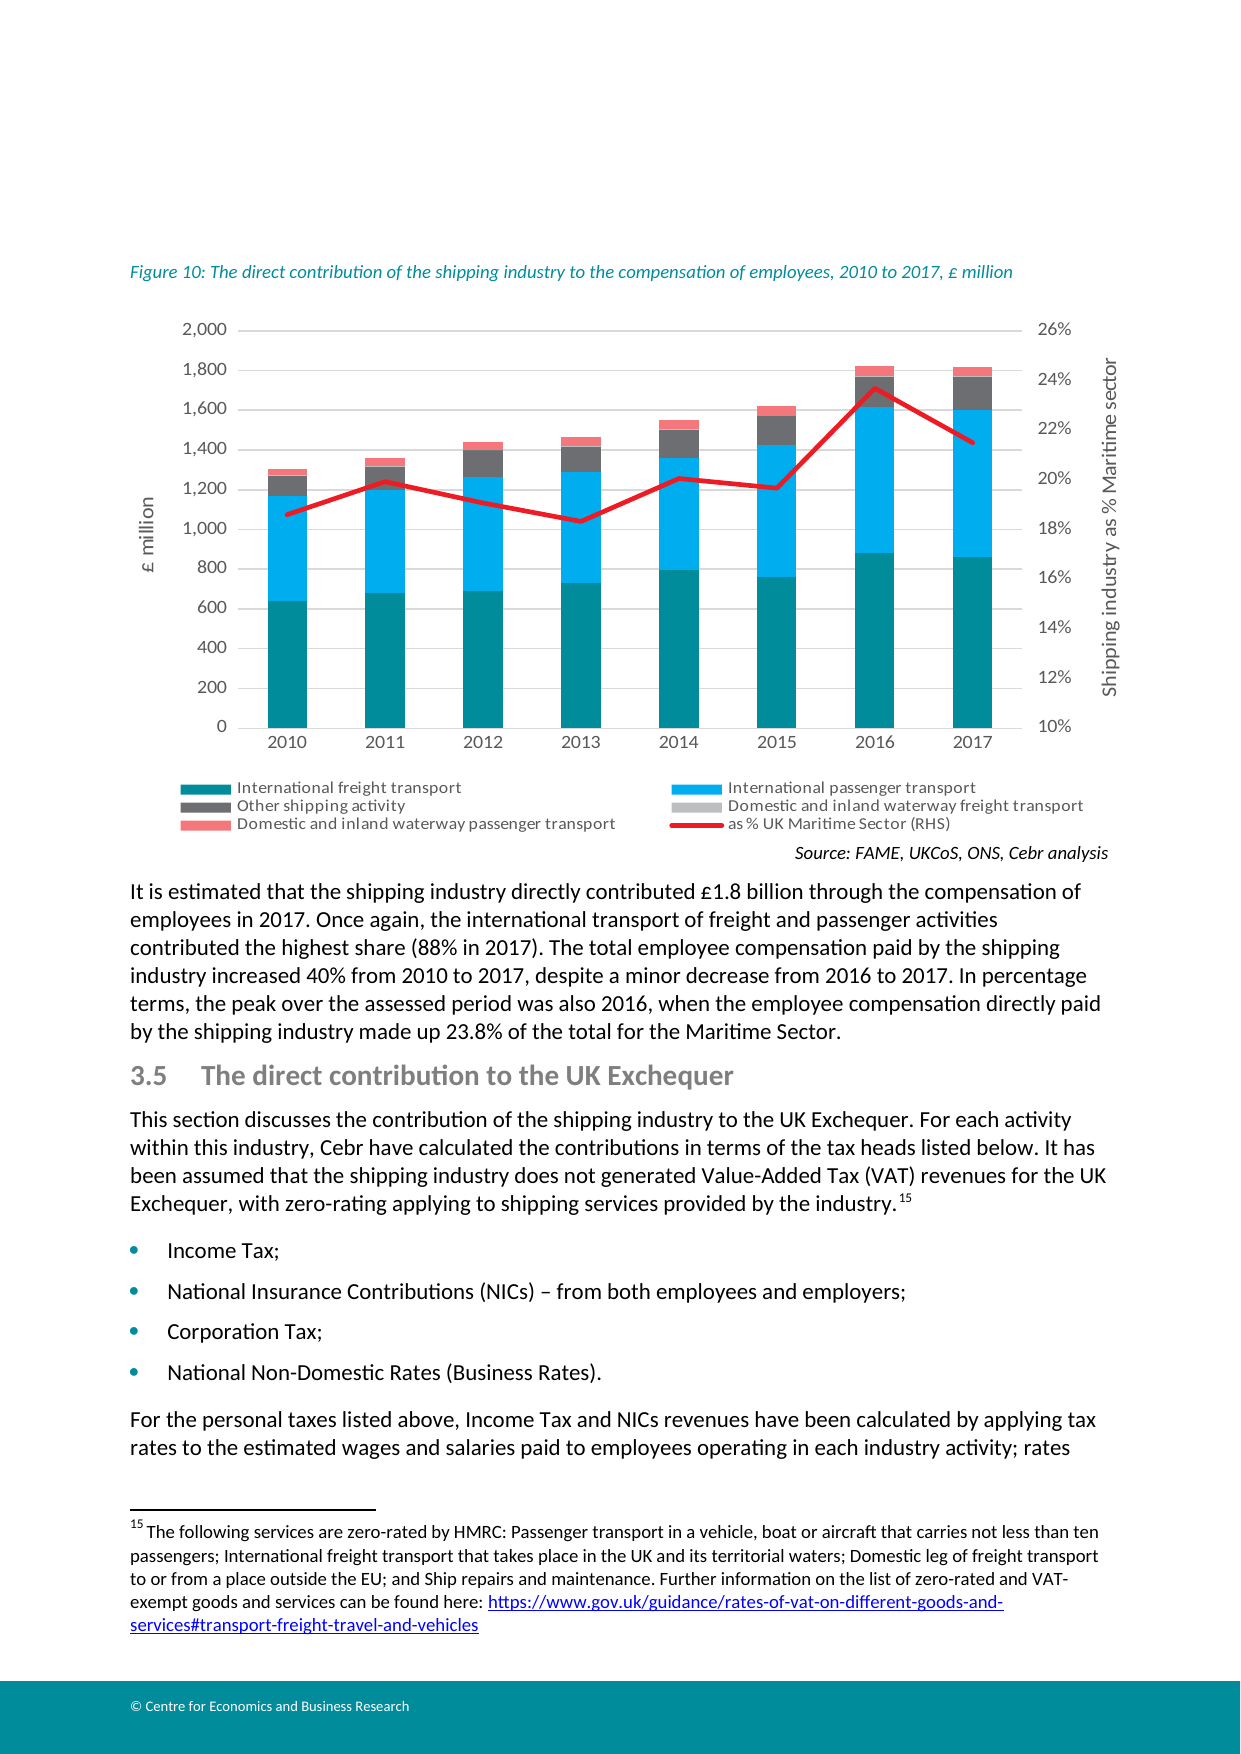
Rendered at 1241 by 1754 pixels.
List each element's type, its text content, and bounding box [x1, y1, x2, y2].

subtitle The direct contribution to the UK Exchequer [130, 1057, 1110, 1093]
text Source: FAME, UKCoS, ONS, Cebr analysis [130, 841, 1110, 864]
text Figure 10: The direct contribution of the shipping industry to the compensation of employees, 2010 to 2017, £ million [130, 260, 1110, 283]
text It is estimated that the shipping industry directly contributed £1.8 billion through the compensation of employees in 2017. Once again, the international transport of freight and passenger activities contributed the highest share (88% in 2017). The total employee compensation paid by the shipping industry increased 40% from 2010 to 2017, despite a minor decrease from 2016 to 2017. In percentage terms, the peak over the assessed period was also 2016, when the employee compensation directly paid by the shipping industry made up 23.8% of the total for the Maritime Sector. [130, 877, 1110, 1045]
text This section discusses the contribution of the shipping industry to the UK Exchequer. For each activity within this industry, Cebr have calculated the contributions in terms of the tax heads listed below. It has been assumed that the shipping industry does not generated Value-Added Tax (VAT) revenues for the UK Exchequer, with zero-rating applying to shipping services provided by the industry. [130, 1106, 1110, 1218]
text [130, 1405, 1110, 1461]
list Income Tax; [130, 1236, 1110, 1264]
list Corporation Tax; [130, 1317, 1110, 1345]
list National Non-Domestic Rates (Business Rates). [130, 1358, 1110, 1386]
list National Insurance Contributions (NICs) – from both employees and employers; [130, 1277, 1110, 1305]
